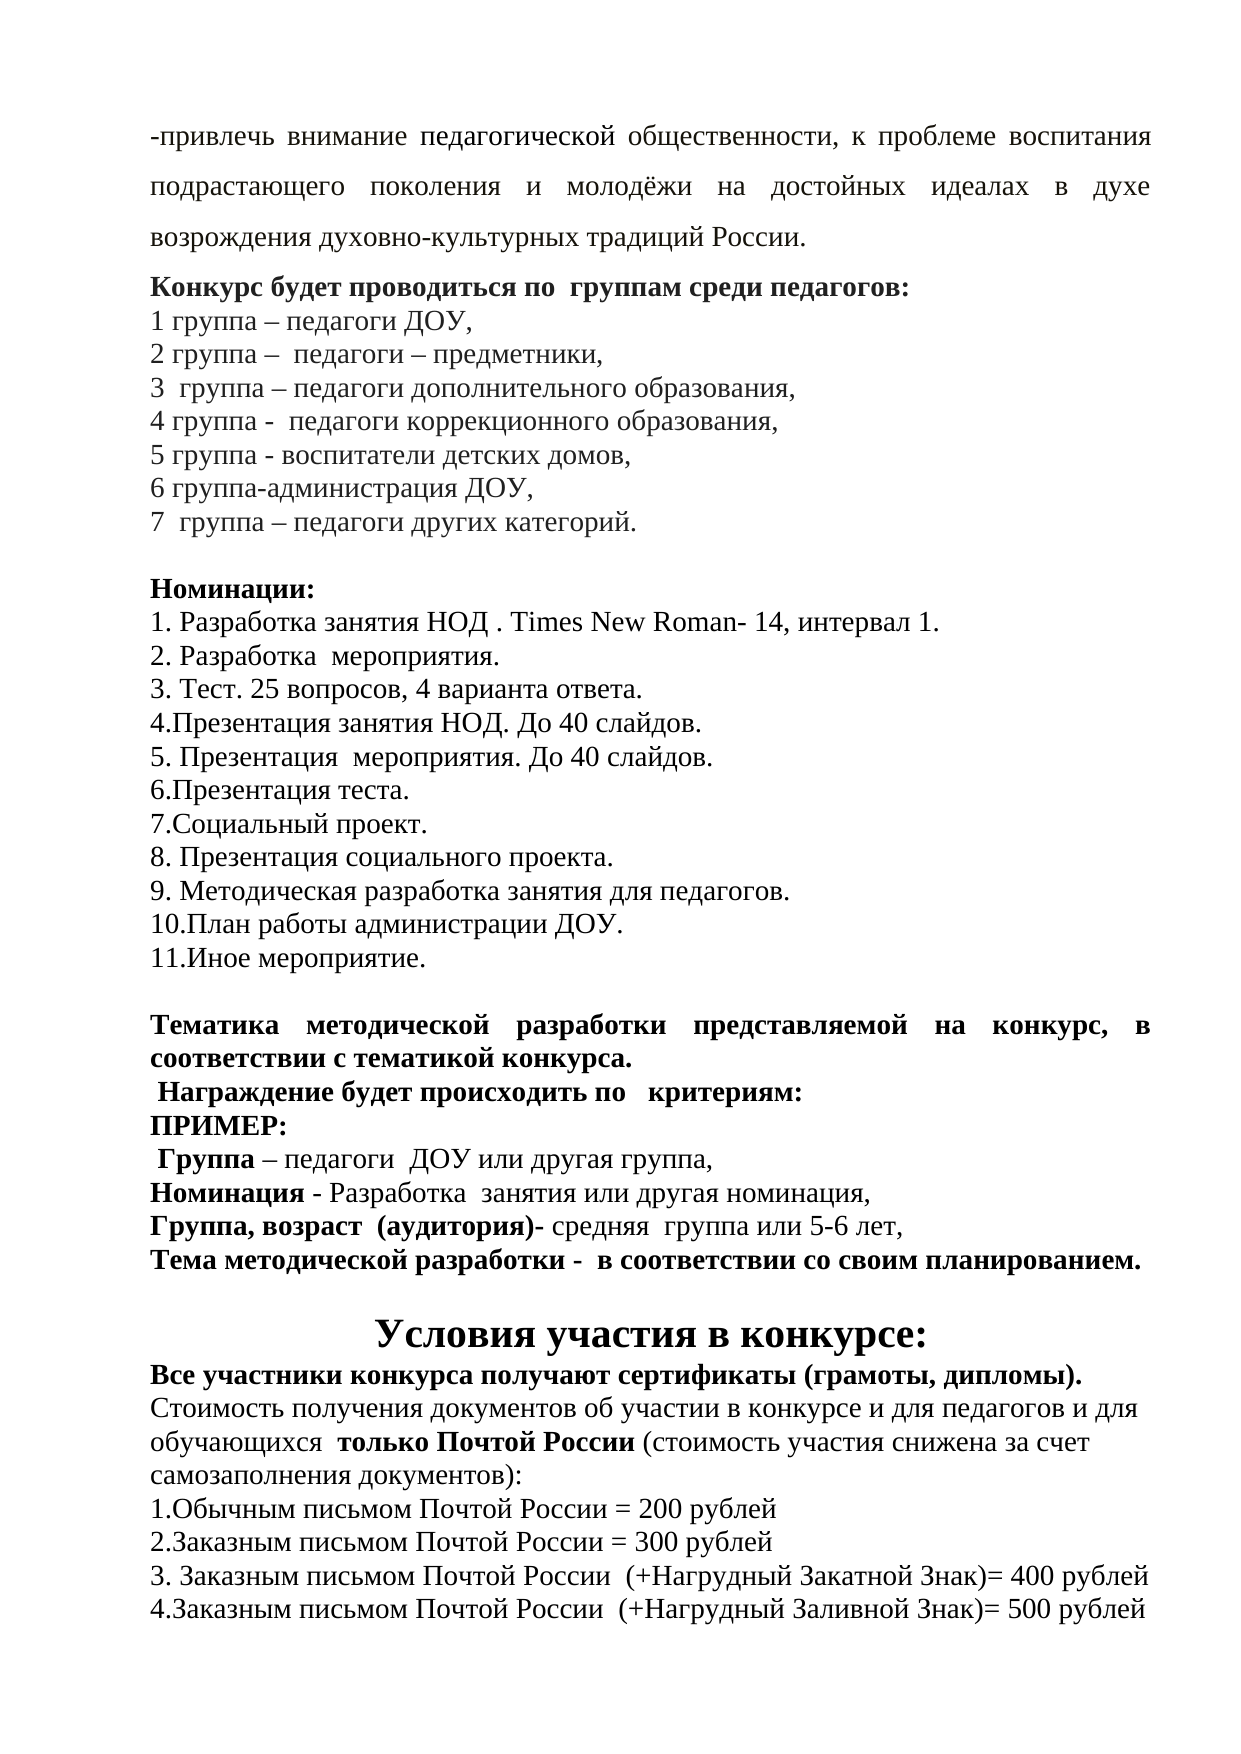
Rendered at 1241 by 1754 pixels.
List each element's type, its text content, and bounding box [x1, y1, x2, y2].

text ПРИМЕР: [150, 1108, 1152, 1141]
text 1.Обычным письмом Почтой России = 200 рублей [150, 1491, 1152, 1524]
text 6 группа-администрация ДОУ, [150, 470, 1152, 504]
text 9. Методическая разработка занятия для педагогов. [150, 873, 1152, 906]
text 7 группа – педагоги других категорий. [150, 504, 1152, 537]
text Группа – педагоги ДОУ или другая группа, [150, 1141, 1152, 1175]
text Группа, возраст (аудитория)- средняя группа или 5-6 лет, [150, 1208, 1152, 1242]
text Награждение будет происходить по критериям: [150, 1074, 1152, 1108]
text Все участники конкурса получают сертификаты (грамоты, дипломы). [150, 1357, 1152, 1390]
text 1. Разработка занятия НОД . Times New Roman- 14, интервал 1. [150, 604, 1152, 638]
text Конкурс будет проводиться по группам среди педагогов: [150, 269, 1152, 303]
text 1 группа – педагоги ДОУ, [150, 303, 1152, 336]
text 8. Презентация социального проекта. [150, 839, 1152, 873]
text 3. Заказным письмом Почтой России (+Нагрудный Закатной Знак)= 400 рублей [150, 1558, 1152, 1592]
text 5 группа - воспитатели детских домов, [150, 437, 1152, 470]
text Условия участия в конкурсе: [150, 1309, 1152, 1357]
text Номинации: [150, 571, 1152, 604]
text 3 группа – педагоги дополнительного образования, [150, 370, 1152, 403]
text 3. Тест. 25 вопросов, 4 варианта ответа. [150, 672, 1152, 705]
text Стоимость получения документов об участии в конкурсе и для педагогов и для обучающихся только Почтой России (стоимость участия снижена за счет самозаполнения документов): [150, 1390, 1152, 1491]
text 4 группа - педагоги коррекционного образования, [150, 403, 1152, 437]
text 4.Заказным письмом Почтой России (+Нагрудный Заливной Знак)= 500 рублей [150, 1592, 1152, 1625]
text 4.Презентация занятия НОД. До 40 слайдов. [150, 705, 1152, 739]
text 11.Иное мероприятие. [150, 940, 1152, 973]
text 7.Социальный проект. [150, 806, 1152, 839]
text 10.План работы администрации ДОУ. [150, 906, 1152, 940]
text 2 группа – педагоги – предметники, [150, 336, 1152, 370]
text 6.Презентация теста. [150, 772, 1152, 806]
text Номинация - Разработка занятия или другая номинация, [150, 1175, 1152, 1208]
text Тематика методической разработки представляемой на конкурс, в соответствии с тематикой конкурса. [150, 1007, 1152, 1074]
text Тема методической разработки - в соответствии со своим планированием. [150, 1242, 1152, 1275]
text -привлечь внимание педагогической общественности, к проблеме воспитания подрастающего поколения и молодёжи на достойных идеалах в духе возрождения духовно-культурных традиций России. [150, 118, 1152, 252]
text 2.Заказным письмом Почтой России = 300 рублей [150, 1524, 1152, 1558]
text 2. Разработка мероприятия. [150, 638, 1152, 672]
text 5. Презентация мероприятия. До 40 слайдов. [150, 739, 1152, 772]
